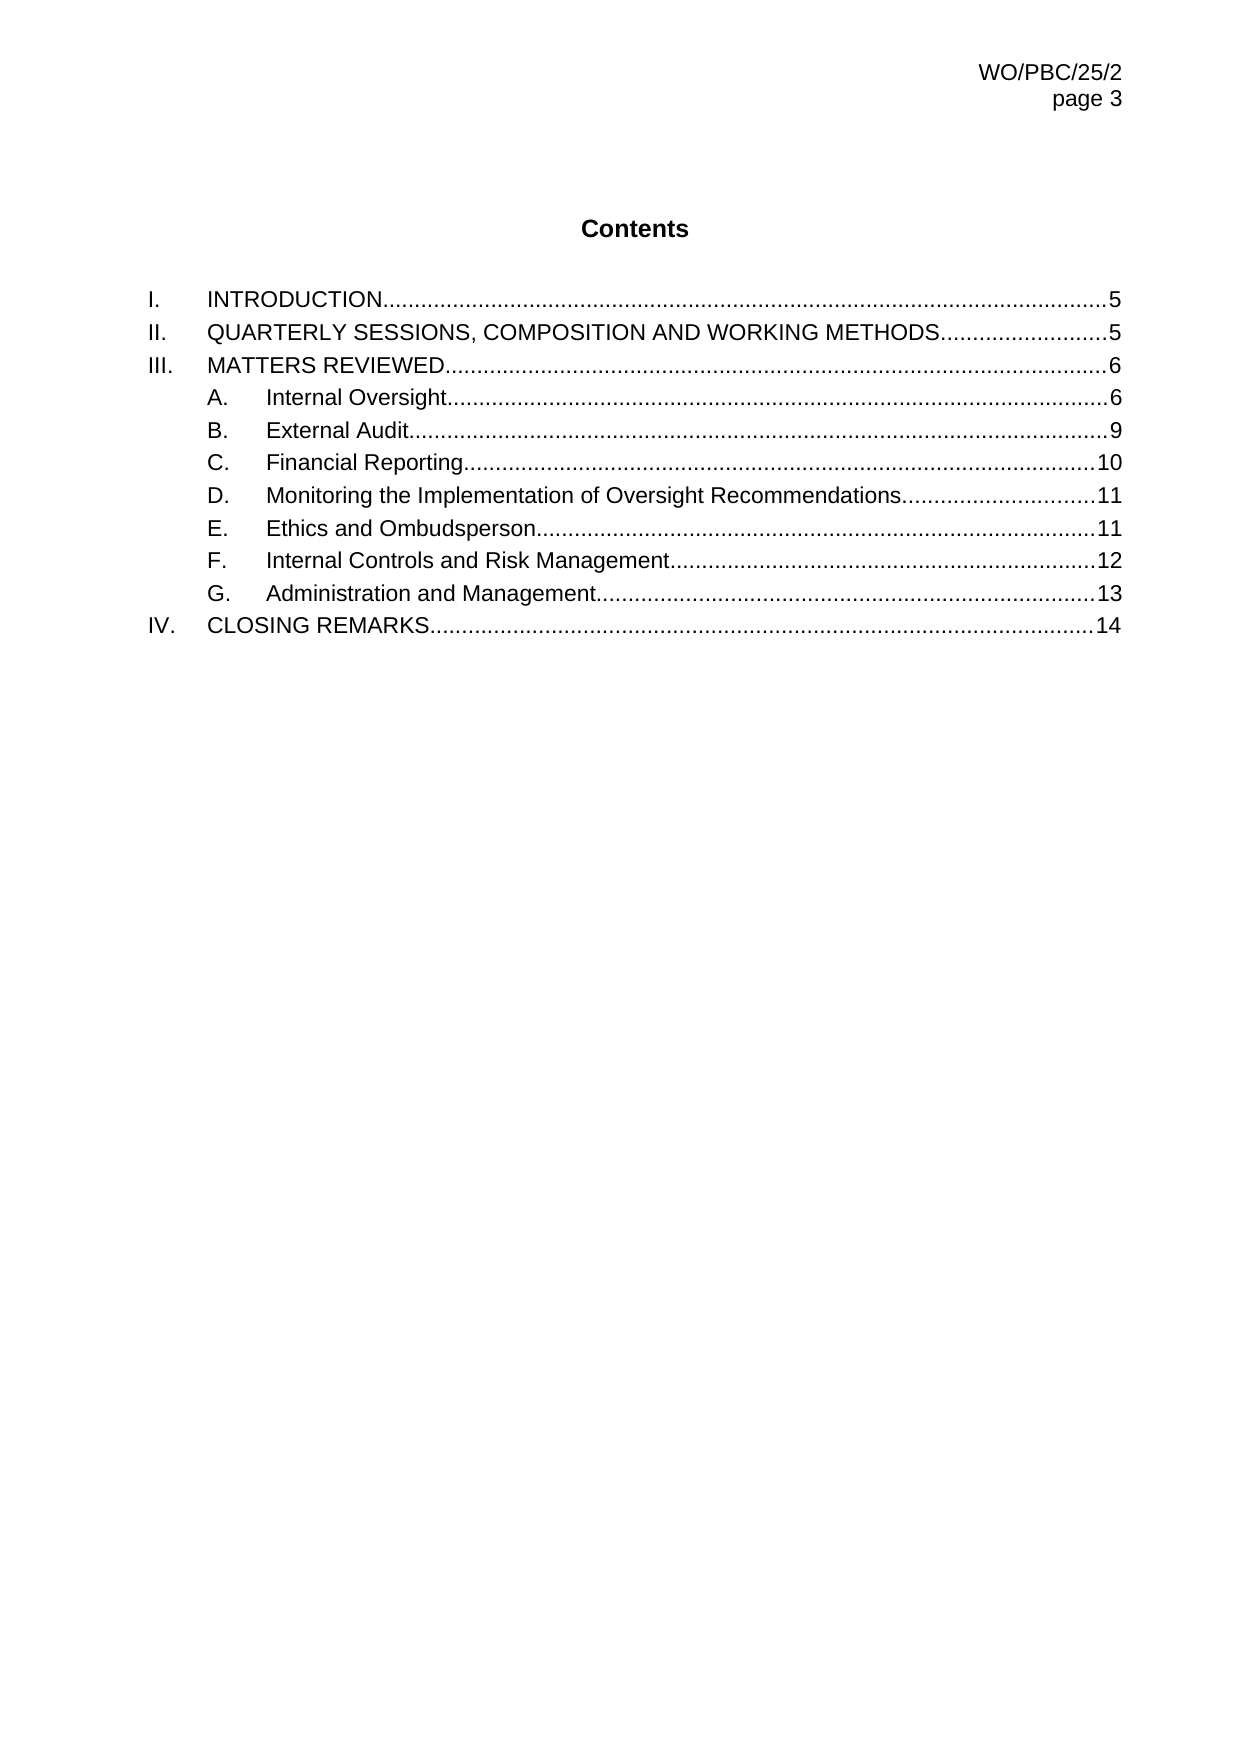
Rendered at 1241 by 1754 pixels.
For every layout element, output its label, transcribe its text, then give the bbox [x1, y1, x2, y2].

text III. MATTERS REVIEWED 6 [148, 352, 1122, 378]
text D. Monitoring the Implementation of Oversight Recommendations 11 [207, 482, 1122, 508]
text A. Internal Oversight 6 [207, 384, 1122, 411]
text II. QUARTERLY SESSIONS, COMPOSITION AND WORKING METHODS 5 [148, 319, 1122, 345]
text IV. CLOSING REMARKS 14 [148, 612, 1122, 639]
text I. INTRODUCTION 5 [148, 286, 1122, 313]
text F. Internal Controls and Risk Management 12 [207, 547, 1122, 573]
text B. External Audit 9 [207, 417, 1122, 443]
text E. Ethics and Ombudsperson 11 [207, 514, 1122, 541]
text G. Administration and Management 13 [207, 580, 1122, 606]
text C. Financial Reporting 10 [207, 449, 1122, 476]
subtitle Contents [148, 214, 1122, 243]
